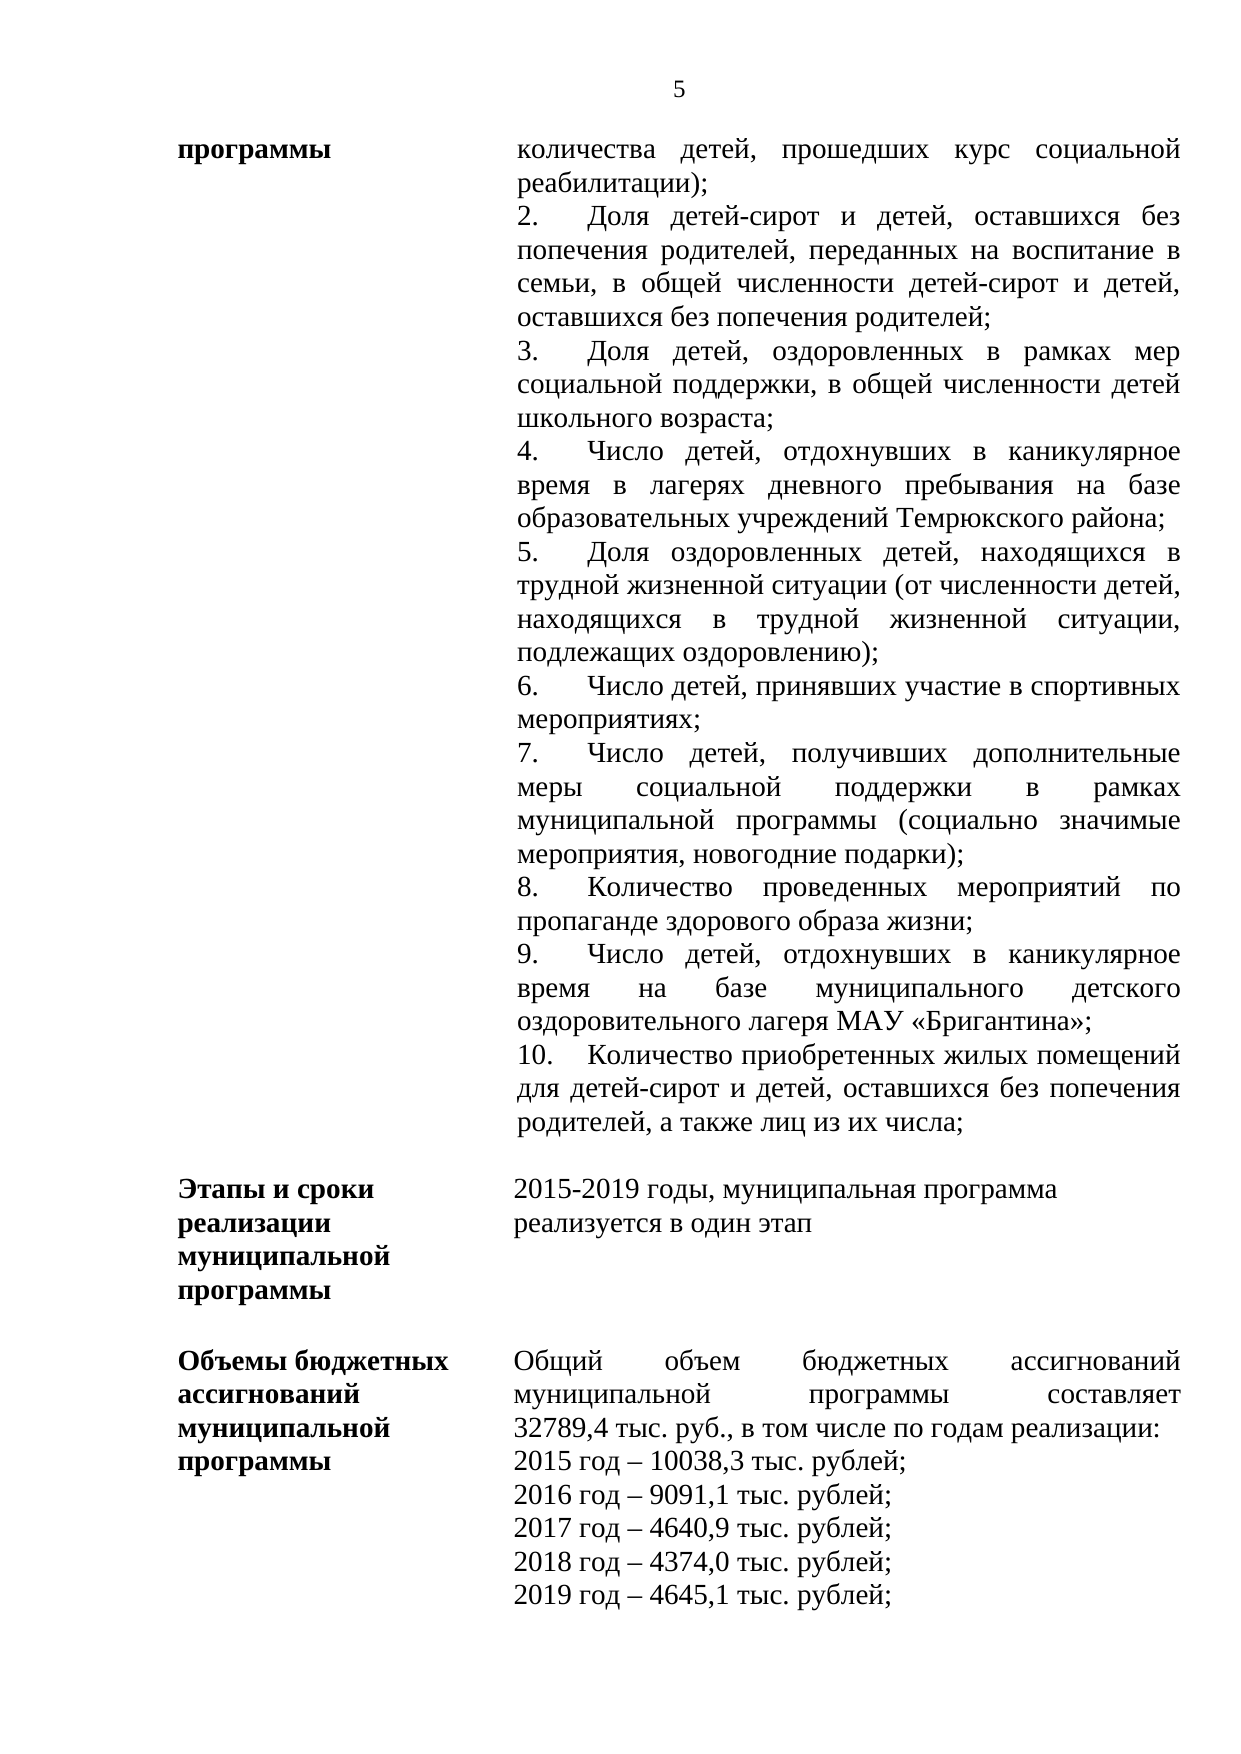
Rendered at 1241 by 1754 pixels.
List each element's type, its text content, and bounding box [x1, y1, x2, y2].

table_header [502, 1343, 1192, 1611]
table_header 2015-2019 годы, муниципальная программа реализуется в один этап [502, 1171, 1192, 1309]
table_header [166, 1343, 502, 1611]
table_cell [166, 131, 502, 1138]
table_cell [502, 131, 1192, 1138]
table_header Этапы и сроки реализации муниципальной программы [166, 1171, 502, 1309]
